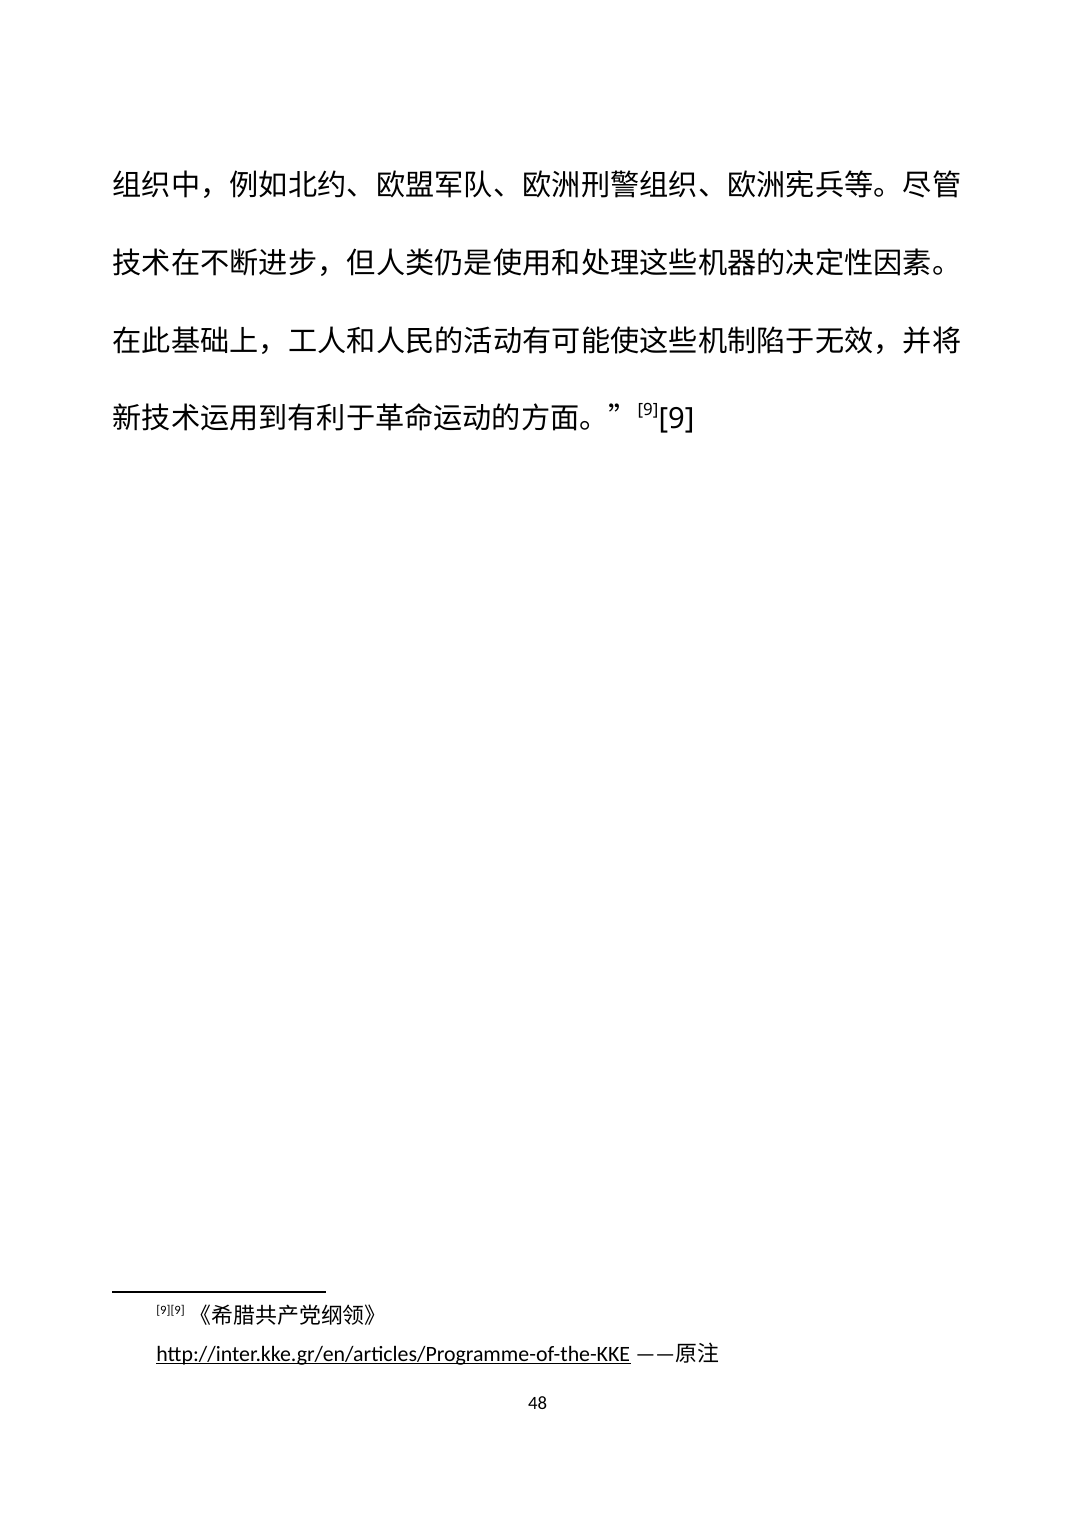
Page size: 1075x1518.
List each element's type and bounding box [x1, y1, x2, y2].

text [112, 150, 962, 449]
